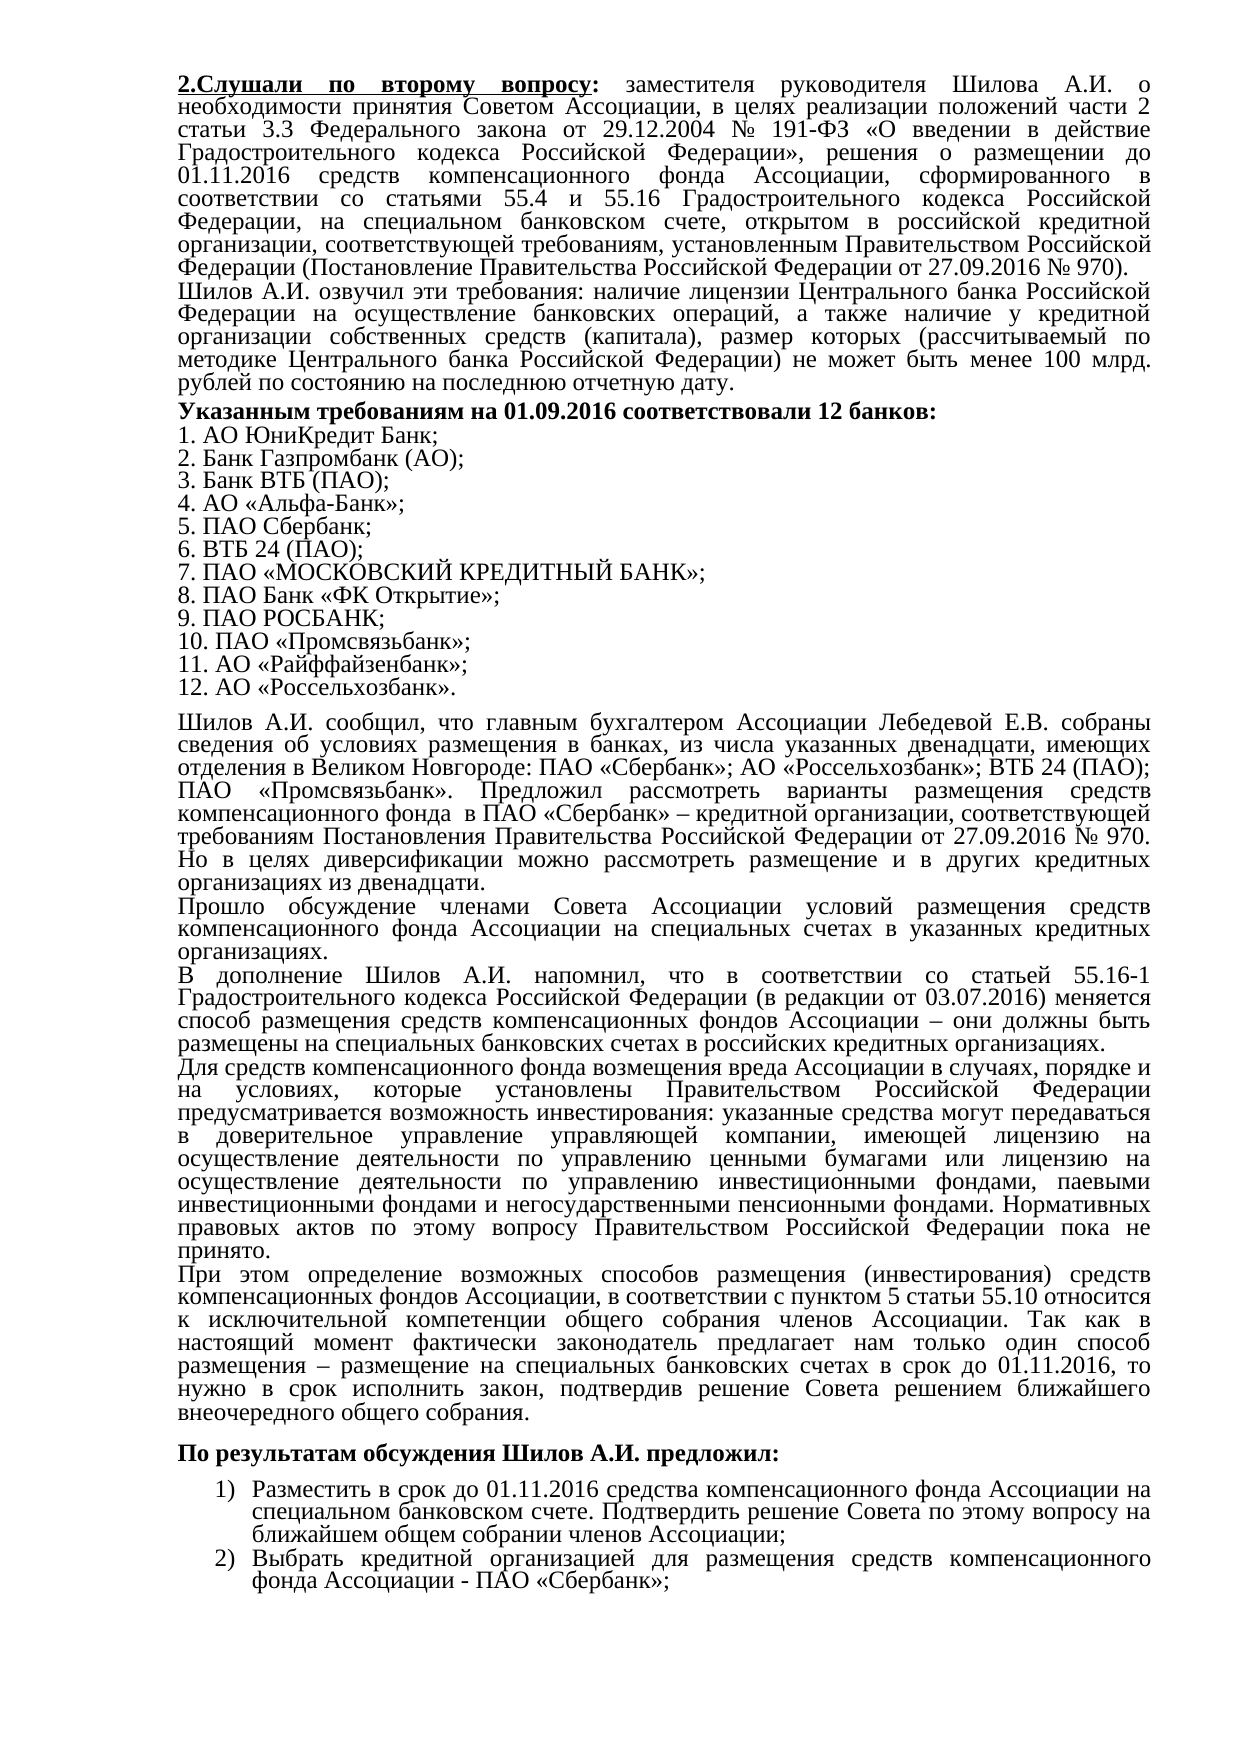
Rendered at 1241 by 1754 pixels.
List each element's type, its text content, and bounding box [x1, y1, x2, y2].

text 12. АО «Россельхозбанк». [177, 677, 1152, 700]
text Шилов А.И. сообщил, что главным бухгалтером Ассоциации Лебедевой Е.В. собраны сведения об условиях размещения в банках, из числа указанных двенадцати, имеющих отделения в Великом Новгороде: ПАО «Сбербанк»; АО «Россельхозбанк»; ВТБ 24 (ПАО); ПАО «Промсвязьбанк». Предложил рассмотреть варианты размещения средств компенсационного фонда в ПАО «Сбербанк» – кредитной организации, соответствующей требованиям Постановления Правительства Российской Федерации от 27.09.2016 № 970. Но в целях диверсификации можно рассмотреть размещение и в других кредитных организациях из двенадцати. [177, 712, 1152, 896]
text Прошло обсуждение членами Совета Ассоциации условий размещения средств компенсационного фонда Ассоциации на специальных счетах в указанных кредитных организациях. [177, 896, 1152, 965]
text 5. ПАО Сбербанк; [177, 516, 1152, 539]
text Шилов А.И. озвучил эти требования: наличие лицензии Центрального банка Российской Федерации на осуществление банковских операций, а также наличие у кредитной организации собственных средств (капитала), размер которых (рассчитываемый по методике Центрального банка Российской Федерации) не может быть менее 100 млрд. рублей по состоянию на последнюю отчетную дату. [177, 281, 1152, 396]
text 4. АО «Альфа-Банк»; [177, 493, 1152, 516]
text 10. ПАО «Промсвязьбанк»; [177, 631, 1152, 654]
text 9. ПАО РОСБАНК; [177, 608, 1152, 631]
text 6. ВТБ 24 (ПАО); [177, 539, 1152, 562]
text 8. ПАО Банк «ФК Открытие»; [177, 585, 1152, 608]
text 2.Слушали по второму вопросу: заместителя руководителя Шилова А.И. о необходимости принятия Советом Ассоциации, в целях реализации положений части 2 статьи 3.3 Федерального закона от 29.12.2004 № 191-ФЗ «О введении в действие Градостроительного кодекса Российской Федерации», решения о размещении до 01.11.2016 средств компенсационного фонда Ассоциации, сформированного в соответствии со статьями 55.4 и 55.16 Градостроительного кодекса Российской Федерации, на специальном банковском счете, открытом в российской кредитной организации, соответствующей требованиям, установленным Правительством Российской Федерации (Постановление Правительства Российской Федерации от 27.09.2016 № 970). [177, 74, 1152, 281]
text При этом определение возможных способов размещения (инвестирования) средств компенсационных фондов Ассоциации, в соответствии с пунктом 5 статьи 55.10 относится к исключительной компетенции общего собрания членов Ассоциации. Так как в настоящий момент фактически законодатель предлагает нам только один способ размещения – размещение на специальных банковских счетах в срок до 01.11.2016, то нужно в срок исполнить закон, подтвердив решение Совета решением ближайшего внеочередного общего собрания. [177, 1264, 1152, 1425]
text 2. Банк Газпромбанк (АО); [177, 448, 1152, 471]
list Выбрать кредитной организацией для размещения средств компенсационного фонда Ассоциации - ПАО «Сбербанк»; [214, 1548, 1152, 1594]
text 11. АО «Райффайзенбанк»; [177, 654, 1152, 677]
text 7. ПАО «МОСКОВСКИЙ КРЕДИТНЫЙ БАНК»; [177, 562, 1152, 585]
text 1. АО ЮниКредит Банк; [177, 425, 1152, 448]
text 3. Банк ВТБ (ПАО); [177, 471, 1152, 493]
text В дополнение Шилов А.И. напомнил, что в соответствии со статьей 55.16-1 Градостроительного кодекса Российской Федерации (в редакции от 03.07.2016) меняется способ размещения средств компенсационных фондов Ассоциации – они должны быть размещены на специальных банковских счетах в российских кредитных организациях. [177, 965, 1152, 1057]
text По результатам обсуждения Шилов А.И. предложил: [177, 1438, 1152, 1467]
text Для средств компенсационного фонда возмещения вреда Ассоциации в случаях, порядке и на условиях, которые установлены Правительством Российской Федерации предусматривается возможность инвестирования: указанные средства могут передаваться в доверительное управление управляющей компании, имеющей лицензию на осуществление деятельности по управлению ценными бумагами или лицензию на осуществление деятельности по управлению инвестиционными фондами, паевыми инвестиционными фондами и негосударственными пенсионными фондами. Нормативных правовых актов по этому вопросу Правительством Российской Федерации пока не принято. [177, 1057, 1152, 1264]
text Указанным требованиям на 01.09.2016 соответствовали 12 банков: [177, 396, 1152, 425]
list Разместить в срок до 01.11.2016 средства компенсационного фонда Ассоциации на специальном банковском счете. Подтвердить решение Совета по этому вопросу на ближайшем общем собрании членов Ассоциации; [214, 1479, 1152, 1548]
